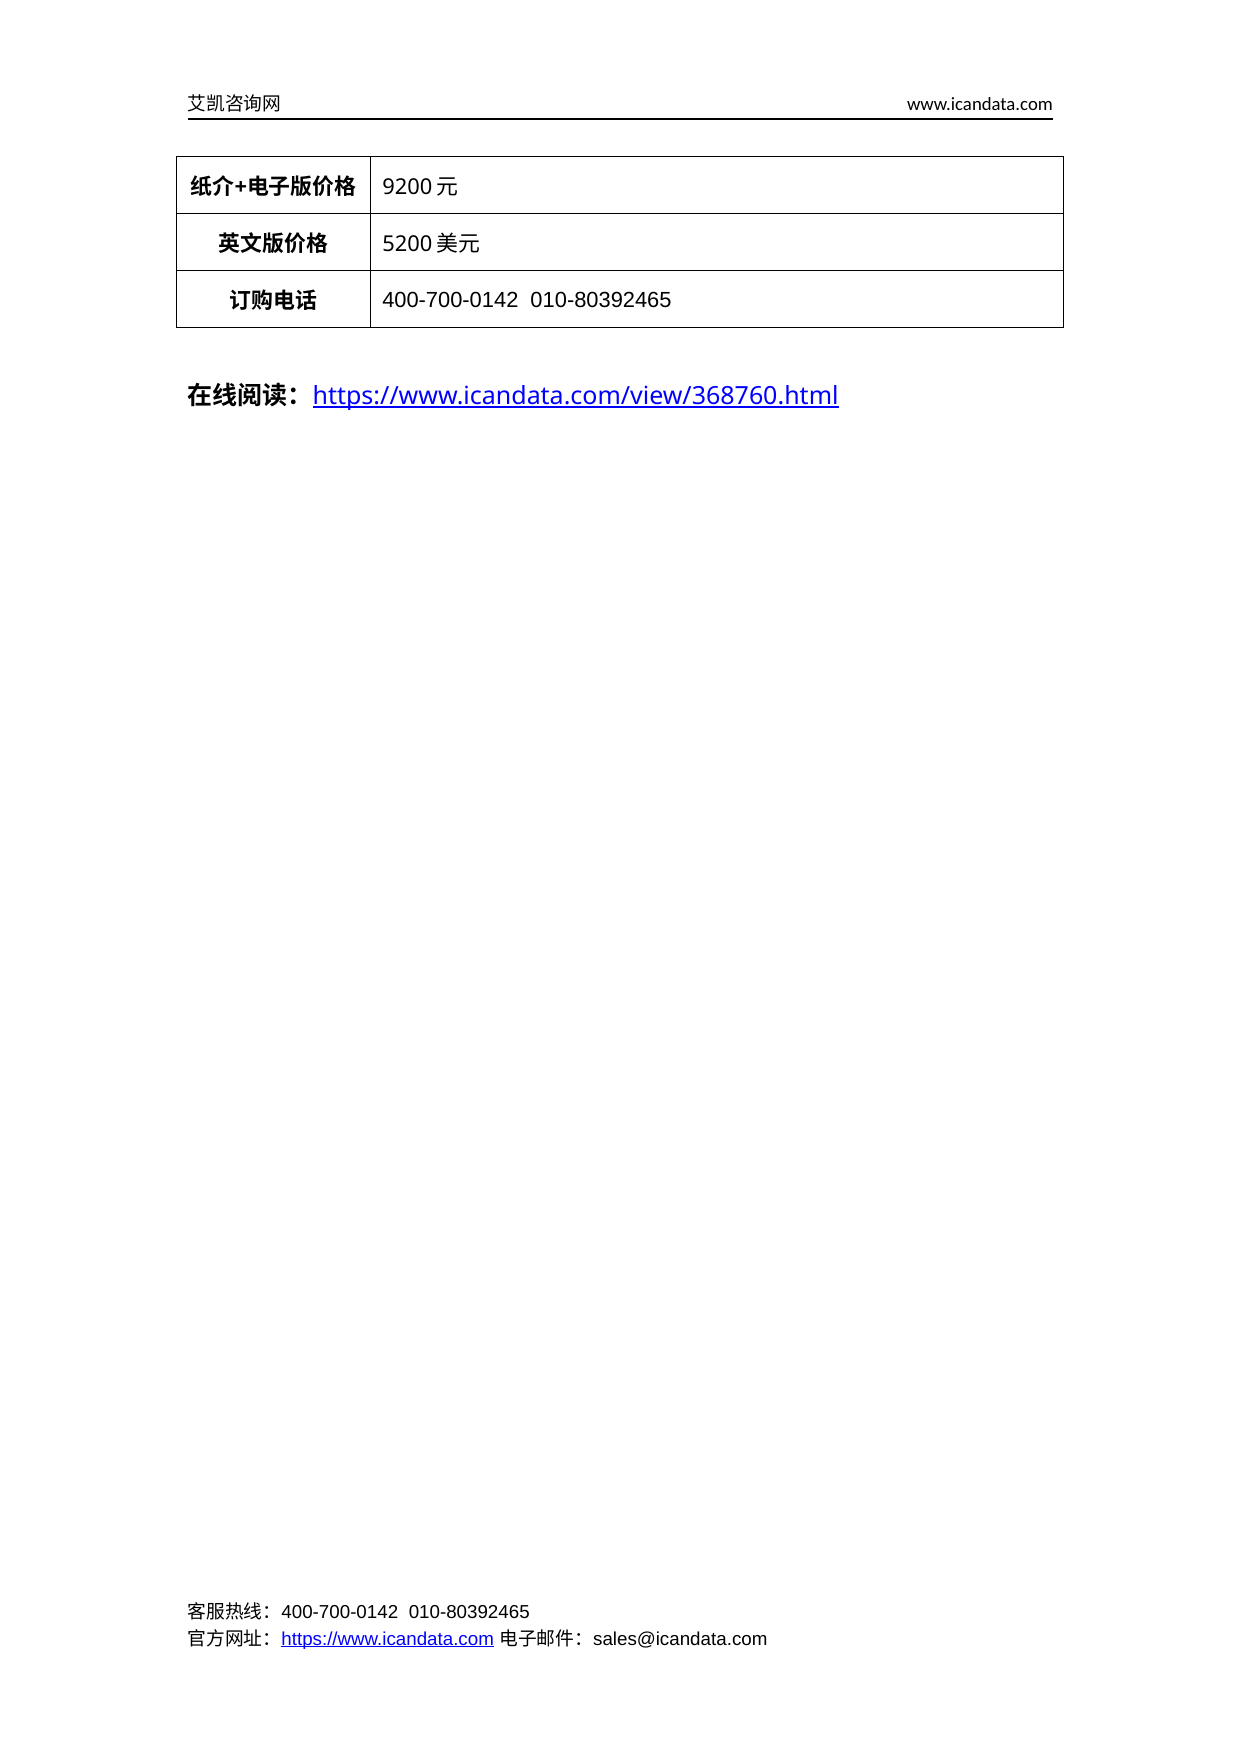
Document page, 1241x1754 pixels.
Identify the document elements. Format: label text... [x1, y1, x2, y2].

text 在线阅读：https://www.icandata.com/view/368760.html [187, 361, 1053, 426]
table_cell 英文版价格 [177, 214, 370, 270]
table_cell 纸介+电子版价格 [177, 157, 370, 213]
table_cell 5200美元 [371, 214, 1063, 270]
table_cell 订购电话 [177, 271, 370, 327]
table_cell 400-700-0142 010-80392465 [371, 271, 1063, 327]
table_cell 9200元 [371, 157, 1063, 213]
